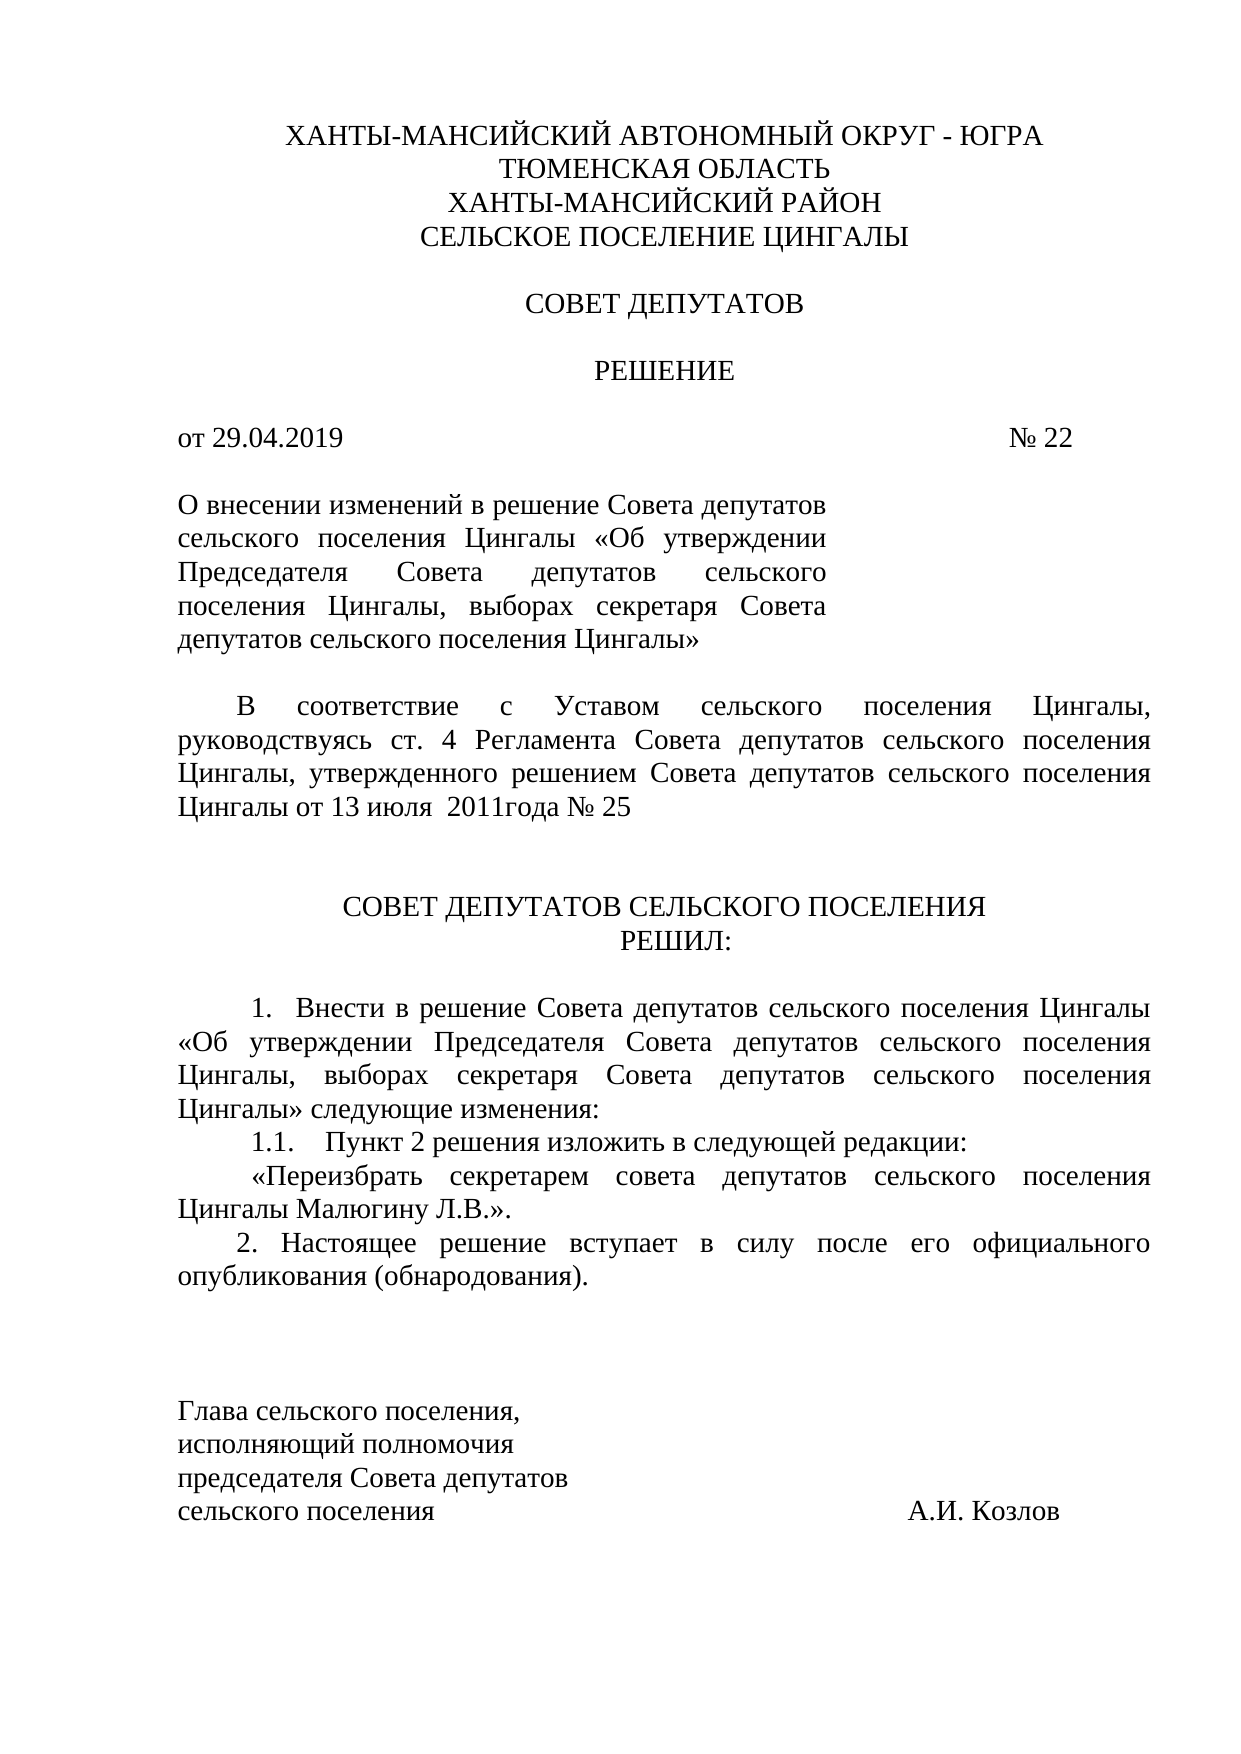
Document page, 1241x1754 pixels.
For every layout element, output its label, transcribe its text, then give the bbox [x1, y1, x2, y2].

list Внести в решение Совета депутатов сельского поселения Цингалы «Об утверждении Председателя Совета депутатов сельского поселения Цингалы, выборах секретаря Совета депутатов сельского поселения Цингалы» следующие изменения: [177, 990, 1152, 1124]
text ХАНТЫ-МАНСИЙСКИЙ РАЙОН [177, 185, 1152, 219]
list Настоящее решение вступает в силу после его официального опубликования (обнародования). [177, 1225, 1152, 1292]
text СОВЕТ ДЕПУТАТОВ [177, 286, 1152, 319]
list «Переизбрать секретарем совета депутатов сельского поселения Цингалы Малюгину Л.В.». [177, 1158, 1152, 1225]
text Глава сельского поселения, [177, 1393, 1152, 1426]
text РЕШИЛ: [546, 923, 1152, 957]
list Пункт 2 решения изложить в следующей редакции: [177, 1124, 1152, 1158]
text сельского поселения А.И. Козлов [177, 1493, 1152, 1527]
text РЕШЕНИЕ [177, 353, 1152, 386]
text ХАНТЫ-МАНСИЙСКИЙ АВТОНОМНЫЙ ОКРУГ - ЮГРА [177, 118, 1152, 152]
text от 29.04.2019 № 22 [177, 420, 1152, 453]
text СОВЕТ ДЕПУТАТОВ СЕЛЬСКОГО ПОСЕЛЕНИЯ [177, 889, 1152, 923]
text О внесении изменений в решение Совета депутатов сельского поселения Цингалы «Об утверждении Председателя Совета депутатов сельского поселения Цингалы, выборах секретаря Совета депутатов сельского поселения Цингалы» [177, 487, 827, 655]
text ТЮМЕНСКАЯ ОБЛАСТЬ [177, 152, 1152, 185]
text В соответствие с Уставом сельского поселения Цингалы, руководствуясь ст. 4 Регламента Совета депутатов сельского поселения Цингалы, утвержденного решением Совета депутатов сельского поселения Цингалы от 13 июля 2011года № 25 [177, 688, 1152, 822]
text председателя Совета депутатов [177, 1460, 1152, 1493]
text исполняющий полномочия [177, 1426, 1152, 1460]
text СЕЛЬСКОЕ ПОСЕЛЕНИЕ ЦИНГАЛЫ [177, 219, 1152, 252]
